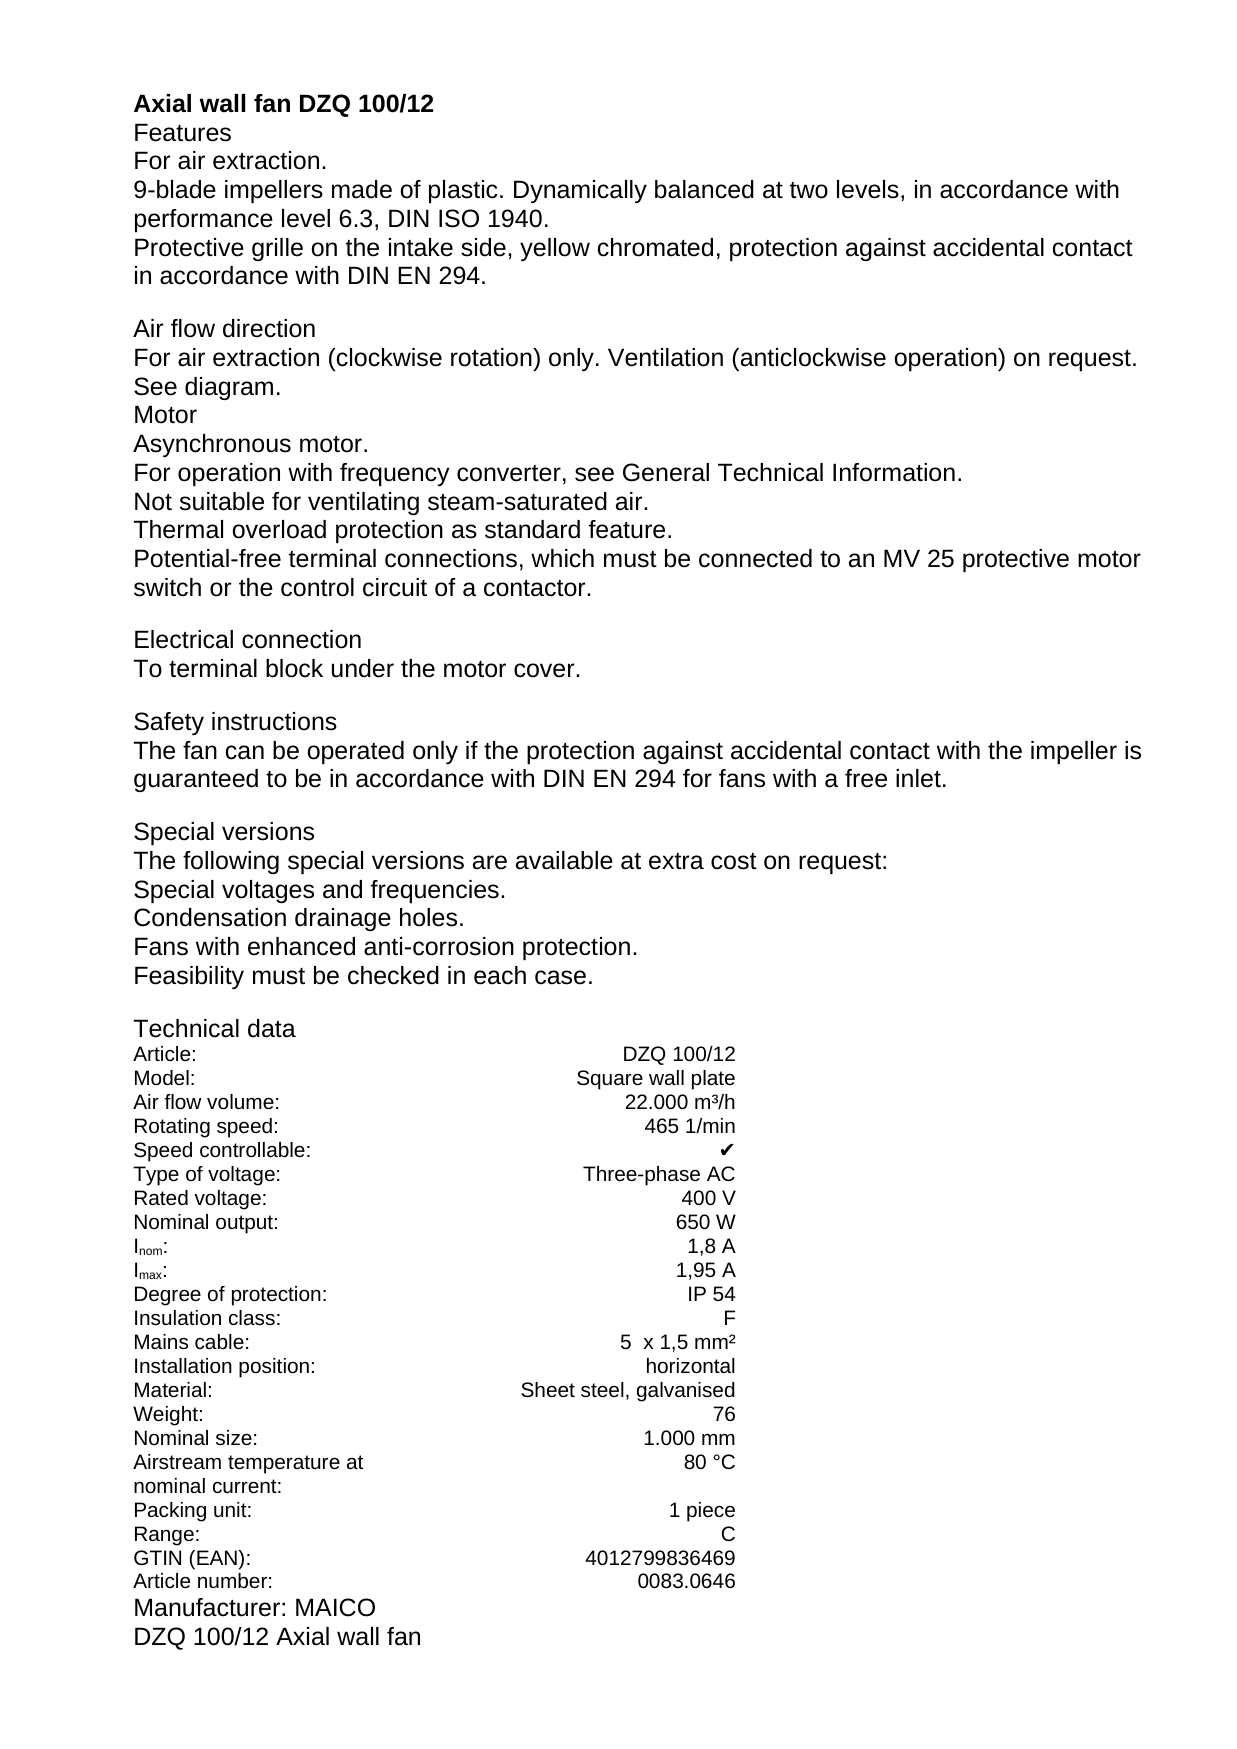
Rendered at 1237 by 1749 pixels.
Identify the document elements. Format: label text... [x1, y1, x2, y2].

table_cell Rotating speed: [122, 1114, 434, 1138]
table_cell Material: [122, 1378, 434, 1402]
table_cell 400 V [434, 1186, 747, 1210]
text Electrical connection [133, 625, 1148, 654]
table_cell GTIN (EAN): [122, 1545, 434, 1569]
text Thermal overload protection as standard feature. [133, 515, 1148, 544]
table_cell Imax: [122, 1258, 434, 1282]
table_cell Degree of protection: [122, 1282, 434, 1306]
text Safety instructions [133, 707, 1148, 736]
text The following special versions are available at extra cost on request: [133, 846, 1148, 874]
table_cell Mains cable: [122, 1330, 434, 1354]
table_cell Model: [122, 1066, 434, 1090]
text Potential-free terminal connections, which must be connected to an MV 25 protective motor switch or the control circuit of a contactor. [133, 544, 1148, 601]
text Axial wall fan DZQ 100/12 [133, 89, 1148, 117]
text Features [133, 117, 1148, 146]
table_cell F [434, 1306, 747, 1330]
table_cell Range: [122, 1521, 434, 1545]
table_cell 1,95 A [434, 1258, 747, 1282]
table_cell Inom: [122, 1234, 434, 1258]
table_cell Sheet steel, galvanised [434, 1378, 747, 1402]
text Motor [133, 400, 1148, 429]
table_cell Packing unit: [122, 1498, 434, 1521]
table_cell C [434, 1521, 747, 1545]
table_cell Nominal output: [122, 1210, 434, 1234]
table_cell Insulation class: [122, 1306, 434, 1330]
table_header Article: [122, 1042, 434, 1066]
table_cell horizontal [434, 1354, 747, 1378]
table_cell Rated voltage: [122, 1186, 434, 1210]
table_header DZQ 100/12 [434, 1042, 747, 1066]
text Special voltages and frequencies. [133, 874, 1148, 903]
text Technical data [133, 1013, 1148, 1042]
table_cell Article number: [122, 1569, 434, 1593]
table_cell 650 W [434, 1210, 747, 1234]
text Protective grille on the intake side, yellow chromated, protection against accidental contact in accordance with DIN EN 294. [133, 232, 1148, 290]
table_cell Nominal size: [122, 1426, 434, 1449]
text Not suitable for ventilating steam-saturated air. [133, 486, 1148, 515]
text Feasibility must be checked in each case. [133, 961, 1148, 989]
table_cell IP 54 [434, 1282, 747, 1306]
table_cell Airstream temperature at nominal current: [122, 1450, 434, 1497]
table_cell 0083.0646 [434, 1569, 747, 1593]
table_cell Speed controllable: [122, 1138, 434, 1162]
text For operation with frequency converter, see General Technical Information. [133, 458, 1148, 486]
table_cell 5 x 1,5 mm² [434, 1330, 747, 1354]
table_cell 465 1/min [434, 1114, 747, 1138]
text DZQ 100/12 Axial wall fan [133, 1622, 1148, 1651]
table_cell Three-phase AC [434, 1162, 747, 1186]
table_cell Weight: [122, 1402, 434, 1426]
table_cell 1.000 mm [434, 1426, 747, 1449]
text To terminal block under the motor cover. [133, 654, 1148, 683]
table_cell Installation position: [122, 1354, 434, 1378]
text Fans with enhanced anti-corrosion protection. [133, 932, 1148, 961]
table_cell 1 piece [434, 1498, 747, 1521]
table_cell 80 °C [434, 1450, 747, 1497]
text For air extraction (clockwise rotation) only. Ventilation (anticlockwise operation) on request. See diagram. [133, 343, 1148, 400]
text Special versions [133, 817, 1148, 846]
table_cell 22.000 m³/h [434, 1090, 747, 1114]
text 9-blade impellers made of plastic. Dynamically balanced at two levels, in accordance with performance level 6.3, DIN ISO 1940. [133, 175, 1148, 232]
text Condensation drainage holes. [133, 903, 1148, 932]
table_cell Air flow volume: [122, 1090, 434, 1114]
text Manufacturer: MAICO [133, 1593, 1148, 1622]
table_cell Type of voltage: [122, 1162, 434, 1186]
text Asynchronous motor. [133, 429, 1148, 458]
table_cell 1,8 A [434, 1234, 747, 1258]
text For air extraction. [133, 146, 1148, 175]
table_cell ✔ [434, 1138, 747, 1162]
table_cell 4012799836469 [434, 1545, 747, 1569]
text The fan can be operated only if the protection against accidental contact with the impeller is guaranteed to be in accordance with DIN EN 294 for fans with a free inlet. [133, 736, 1148, 793]
text Air flow direction [133, 314, 1148, 343]
table_cell 76 [434, 1402, 747, 1426]
table_cell Square wall plate [434, 1066, 747, 1090]
